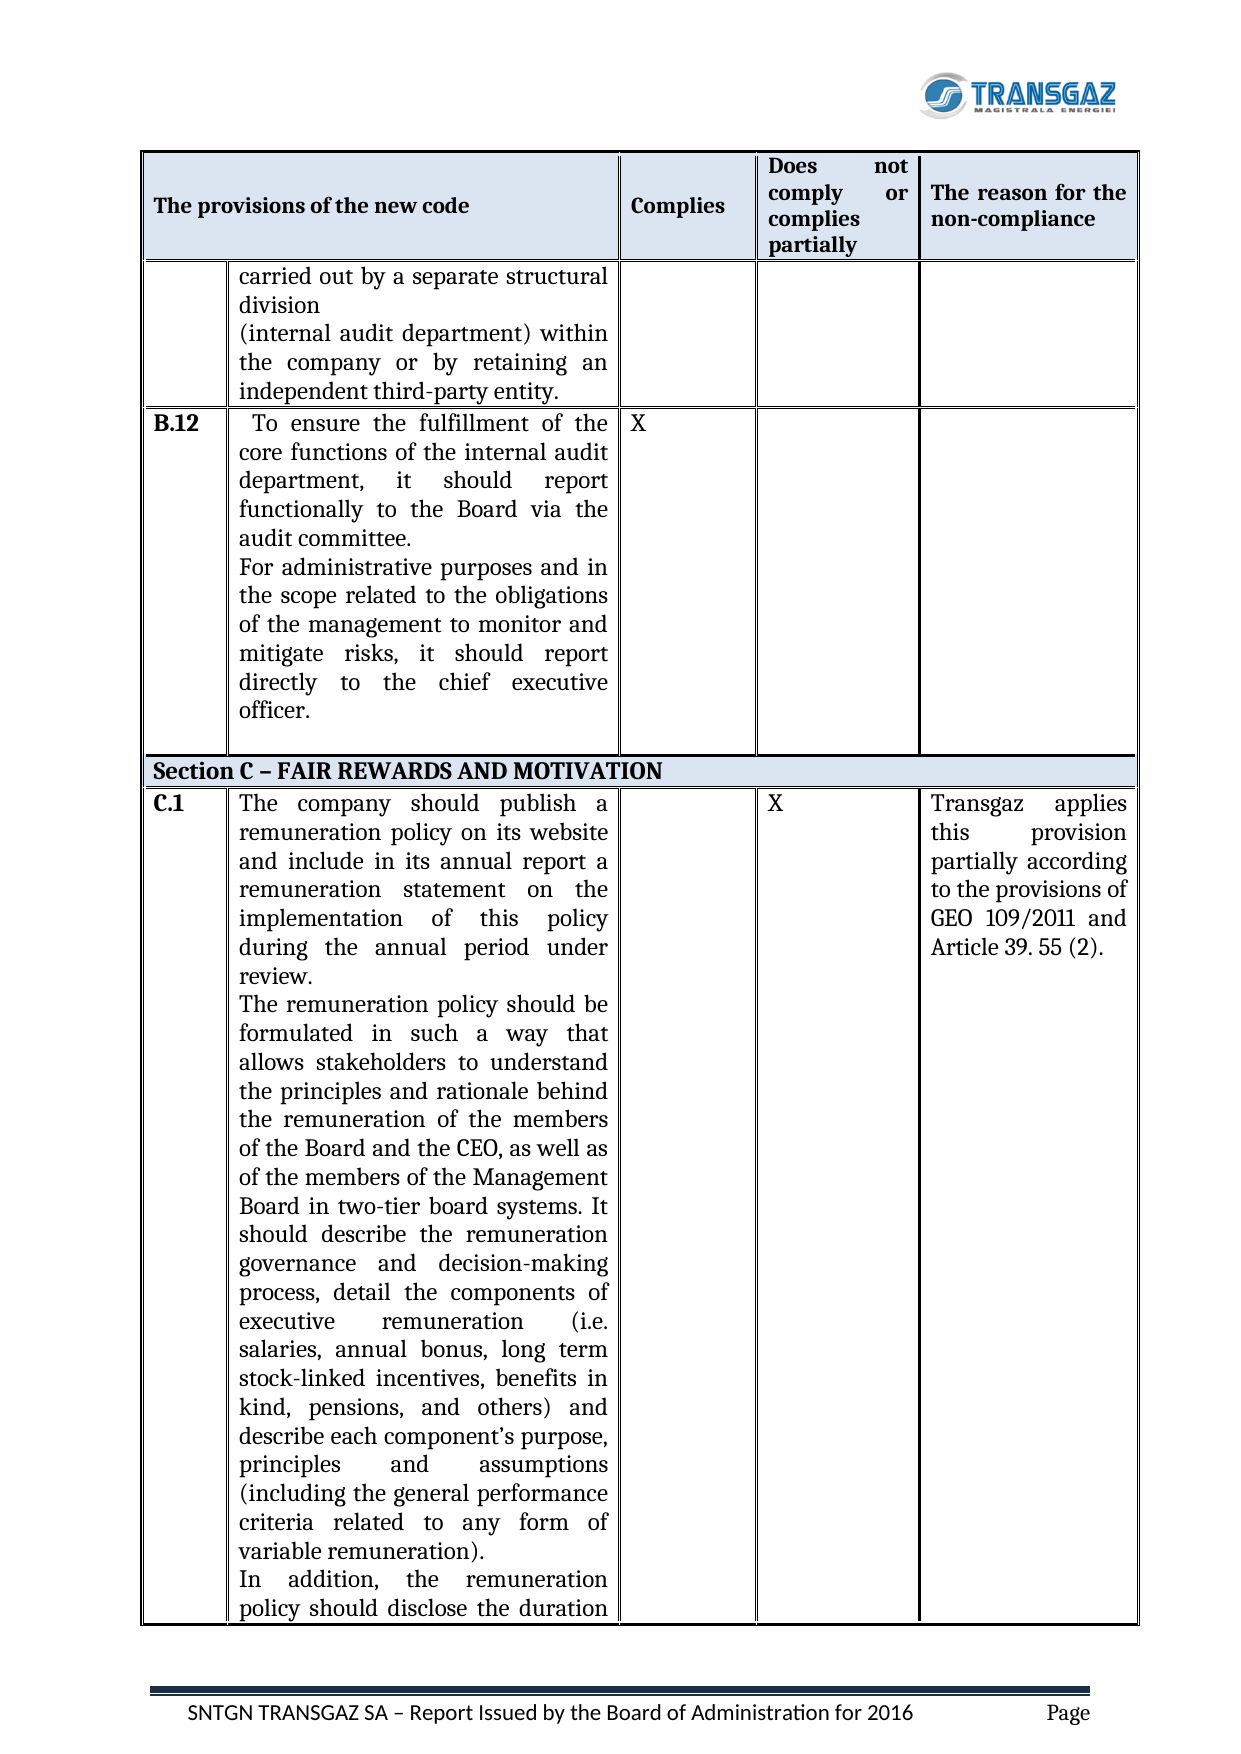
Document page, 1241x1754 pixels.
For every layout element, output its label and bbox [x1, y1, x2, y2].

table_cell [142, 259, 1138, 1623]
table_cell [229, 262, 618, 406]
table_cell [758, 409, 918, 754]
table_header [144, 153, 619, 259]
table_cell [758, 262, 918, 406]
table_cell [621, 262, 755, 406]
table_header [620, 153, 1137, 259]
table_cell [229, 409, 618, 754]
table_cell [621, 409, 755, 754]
picture [917, 60, 1119, 137]
